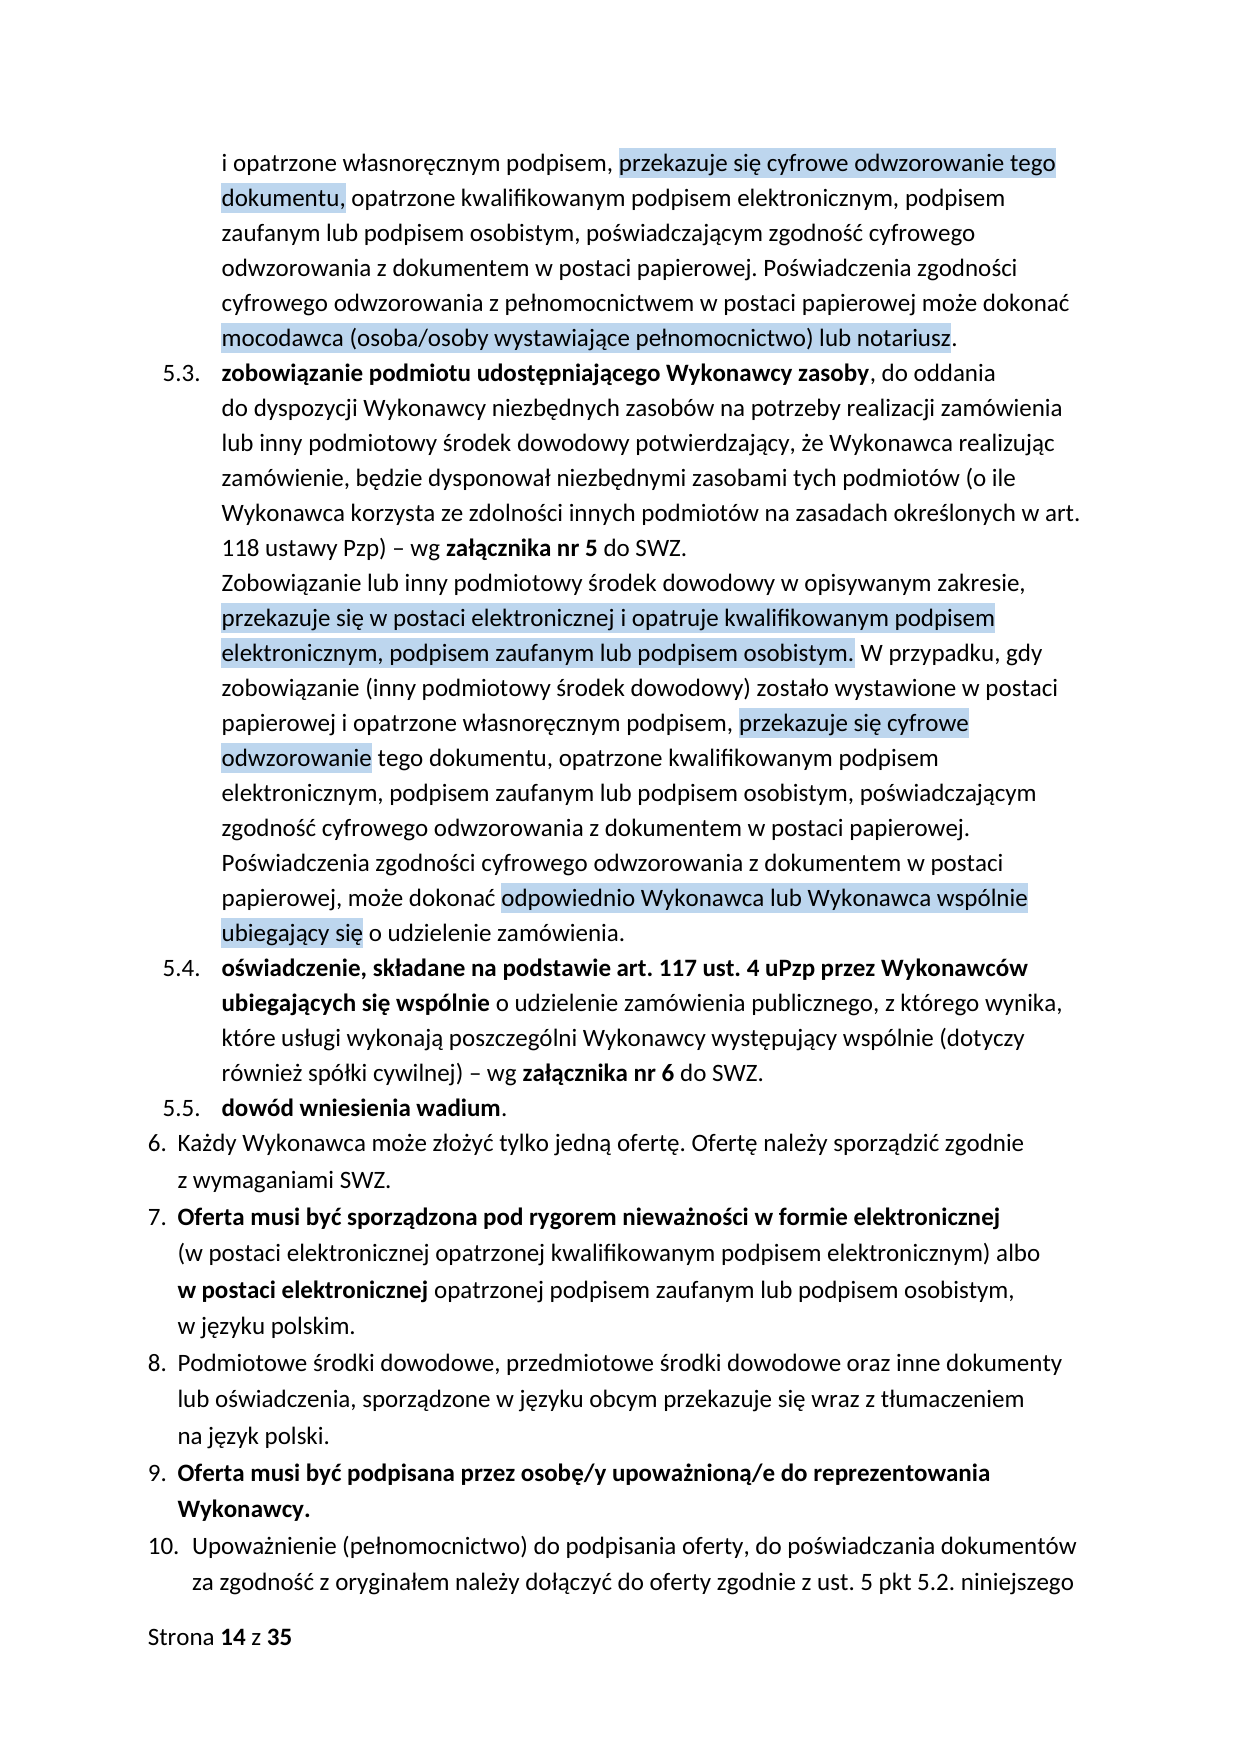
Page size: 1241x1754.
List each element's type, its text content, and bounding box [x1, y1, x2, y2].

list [148, 1530, 1093, 1597]
text Zobowiązanie lub inny podmiotowy środek dowodowy w opisywanym zakresie, przekazuje się w postaci elektronicznej i opatruje kwalifikowanym podpisem elektronicznym, podpisem zaufanym lub podpisem osobistym. W przypadku, gdy zobowiązanie (inny podmiotowy środek dowodowy) zostało wystawione w postaci papierowej i opatrzone własnoręcznym podpisem, przekazuje się cyfrowe odwzorowanie tego dokumentu, opatrzone kwalifikowanym podpisem elektronicznym, podpisem zaufanym lub podpisem osobistym, poświadczającym zgodność cyfrowego odwzorowania z dokumentem w postaci papierowej. [221, 568, 1090, 843]
list Oferta musi być sporządzona pod rygorem nieważności w formie elektronicznej (w postaci elektronicznej opatrzonej kwalifikowanym podpisem elektronicznym) albo w postaci elektronicznej opatrzonej podpisem zaufanym lub podpisem osobistym, w języku polskim. [148, 1201, 1093, 1341]
list Oferta musi być podpisana przez osobę/y upoważnioną/e do reprezentowania Wykonawcy. [148, 1457, 1093, 1524]
list Każdy Wykonawca może złożyć tylko jedną ofertę. Ofertę należy sporządzić zgodnie z wymaganiami SWZ. [148, 1128, 1093, 1195]
list zobowiązanie podmiotu udostępniającego Wykonawcy zasoby, do oddania do dyspozycji Wykonawcy niezbędnych zasobów na potrzeby realizacji zamówienia lub inny podmiotowy środek dowodowy potwierdzający, że Wykonawca realizując zamówienie, będzie dysponował niezbędnymi zasobami tych podmiotów (o ile Wykonawca korzysta ze zdolności innych podmiotów na zasadach określonych w art. 118 ustawy Pzp) – wg załącznika nr 5 do SWZ. [162, 358, 1090, 563]
list dowód wniesienia wadium. [162, 1093, 1093, 1123]
list Podmiotowe środki dowodowe, przedmiotowe środki dowodowe oraz inne dokumenty lub oświadczenia, sporządzone w języku obcym przekazuje się wraz z tłumaczeniem na język polski. [148, 1347, 1093, 1451]
list oświadczenie, składane na podstawie art. 117 ust. 4 uPzp przez Wykonawców ubiegających się wspólnie o udzielenie zamówienia publicznego, z którego wynika, które usługi wykonają poszczególni Wykonawcy występujący wspólnie (dotyczy również spółki cywilnej) – wg załącznika nr 6 do SWZ. [162, 953, 1093, 1088]
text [221, 148, 1090, 353]
text Poświadczenia zgodności cyfrowego odwzorowania z dokumentem w postaci papierowej, może dokonać odpowiednio Wykonawca lub Wykonawca wspólnie ubiegający się o udzielenie zamówienia. [221, 848, 1090, 948]
